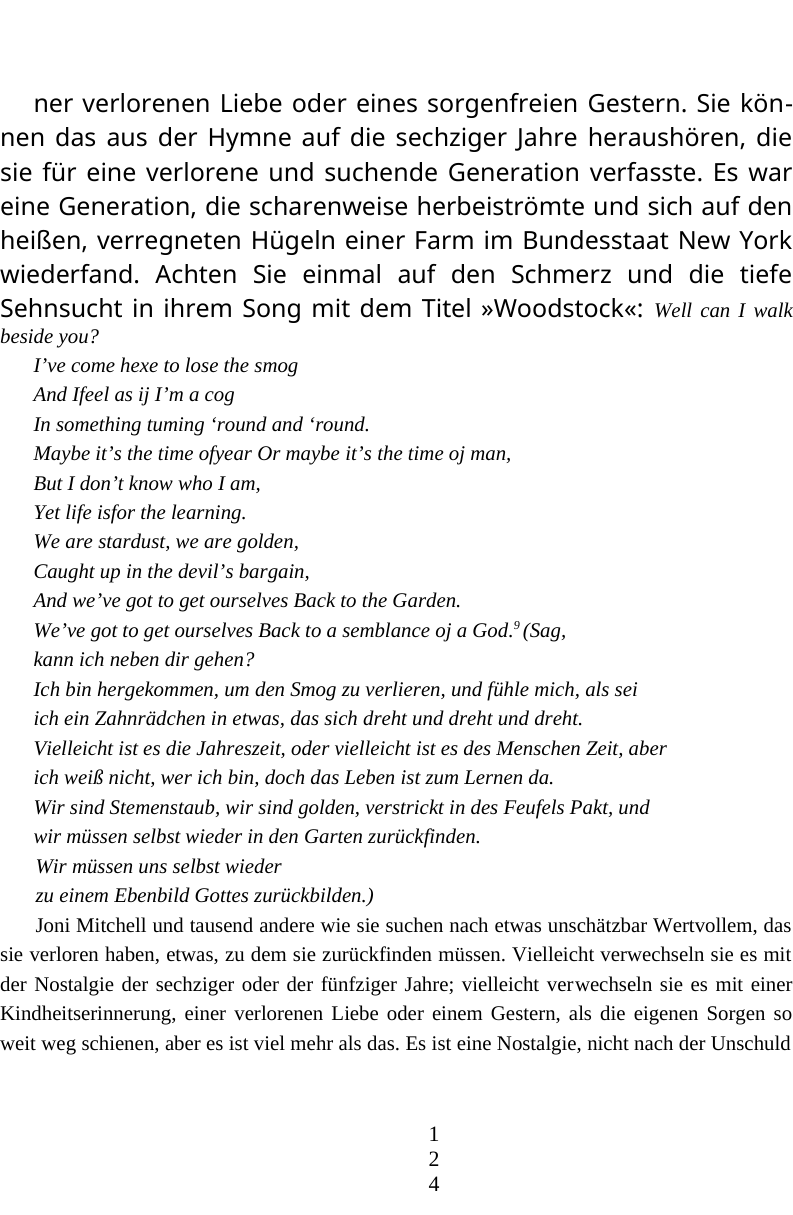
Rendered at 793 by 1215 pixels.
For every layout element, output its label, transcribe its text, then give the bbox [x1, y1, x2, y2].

text Wir müssen uns selbst wieder [0, 850, 793, 879]
text Caught up in the devil’s bargain, [33, 555, 793, 584]
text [0, 909, 793, 1056]
text And Ifeel as ij I’m a cog [33, 378, 793, 407]
text zu einem Ebenbild Gottes zurückbilden.) [0, 879, 793, 909]
text Vielleicht ist es die Jahreszeit, oder vielleicht ist es des Menschen Zeit, aber ich weiß nicht, wer ich bin, doch das Leben ist zum Lernen da. [33, 732, 668, 791]
text Yet life isfor the learning. [33, 496, 793, 525]
text I’ve come hexe to lose the smog [33, 348, 793, 378]
text We’ve got to get ourselves Back to a semblance oj a God.9 (Sag, kann ich neben dir gehen? [33, 614, 583, 673]
text Dann gab es da Joni Mitchell. Folkmusik hielt sich auch noch in den späten sechziger Jahren, und ich fand Zuflucht in ihren ruhelosen Songs über die Vergangenheit. Ihre Musik weckte eine stärkere und tiefere Nostalgie als das Beklagen einer verlorenen Liebe oder eines sorgenfreien Gestern. Sie können das aus der Hymne auf die sechziger Jahre heraushören, die sie für eine verlorene und suchende Generation verfasste. Es war eine Generation, die scharenweise herbeiströmte und sich auf den heißen, verregneten Hügeln einer Farm im Bundesstaat New York wiederfand. Achten Sie einmal auf den Schmerz und die tiefe Sehnsucht in ihrem Song mit dem Titel »Woodstock«: Well can I walk beside you? [0, 86, 793, 348]
text And we’ve got to get ourselves Back to the Garden. [33, 584, 583, 614]
text Ich bin hergekommen, um den Smog zu verlieren, und fühle mich, als sei ich ein Zahnrädchen in etwas, das sich dreht und dreht und dreht. [33, 673, 668, 732]
text Maybe it’s the time ofyear Or maybe it’s the time oj man, [33, 437, 583, 466]
text In something tuming ‘round and ‘round. [33, 407, 793, 437]
text We are stardust, we are golden, [33, 525, 793, 555]
text But I don’t know who I am, [33, 466, 793, 496]
text Wir sind Stemenstaub, wir sind golden, verstrickt in des Feufels Pakt, und wir müssen selbst wieder in den Garten zurückfinden. [33, 791, 668, 850]
